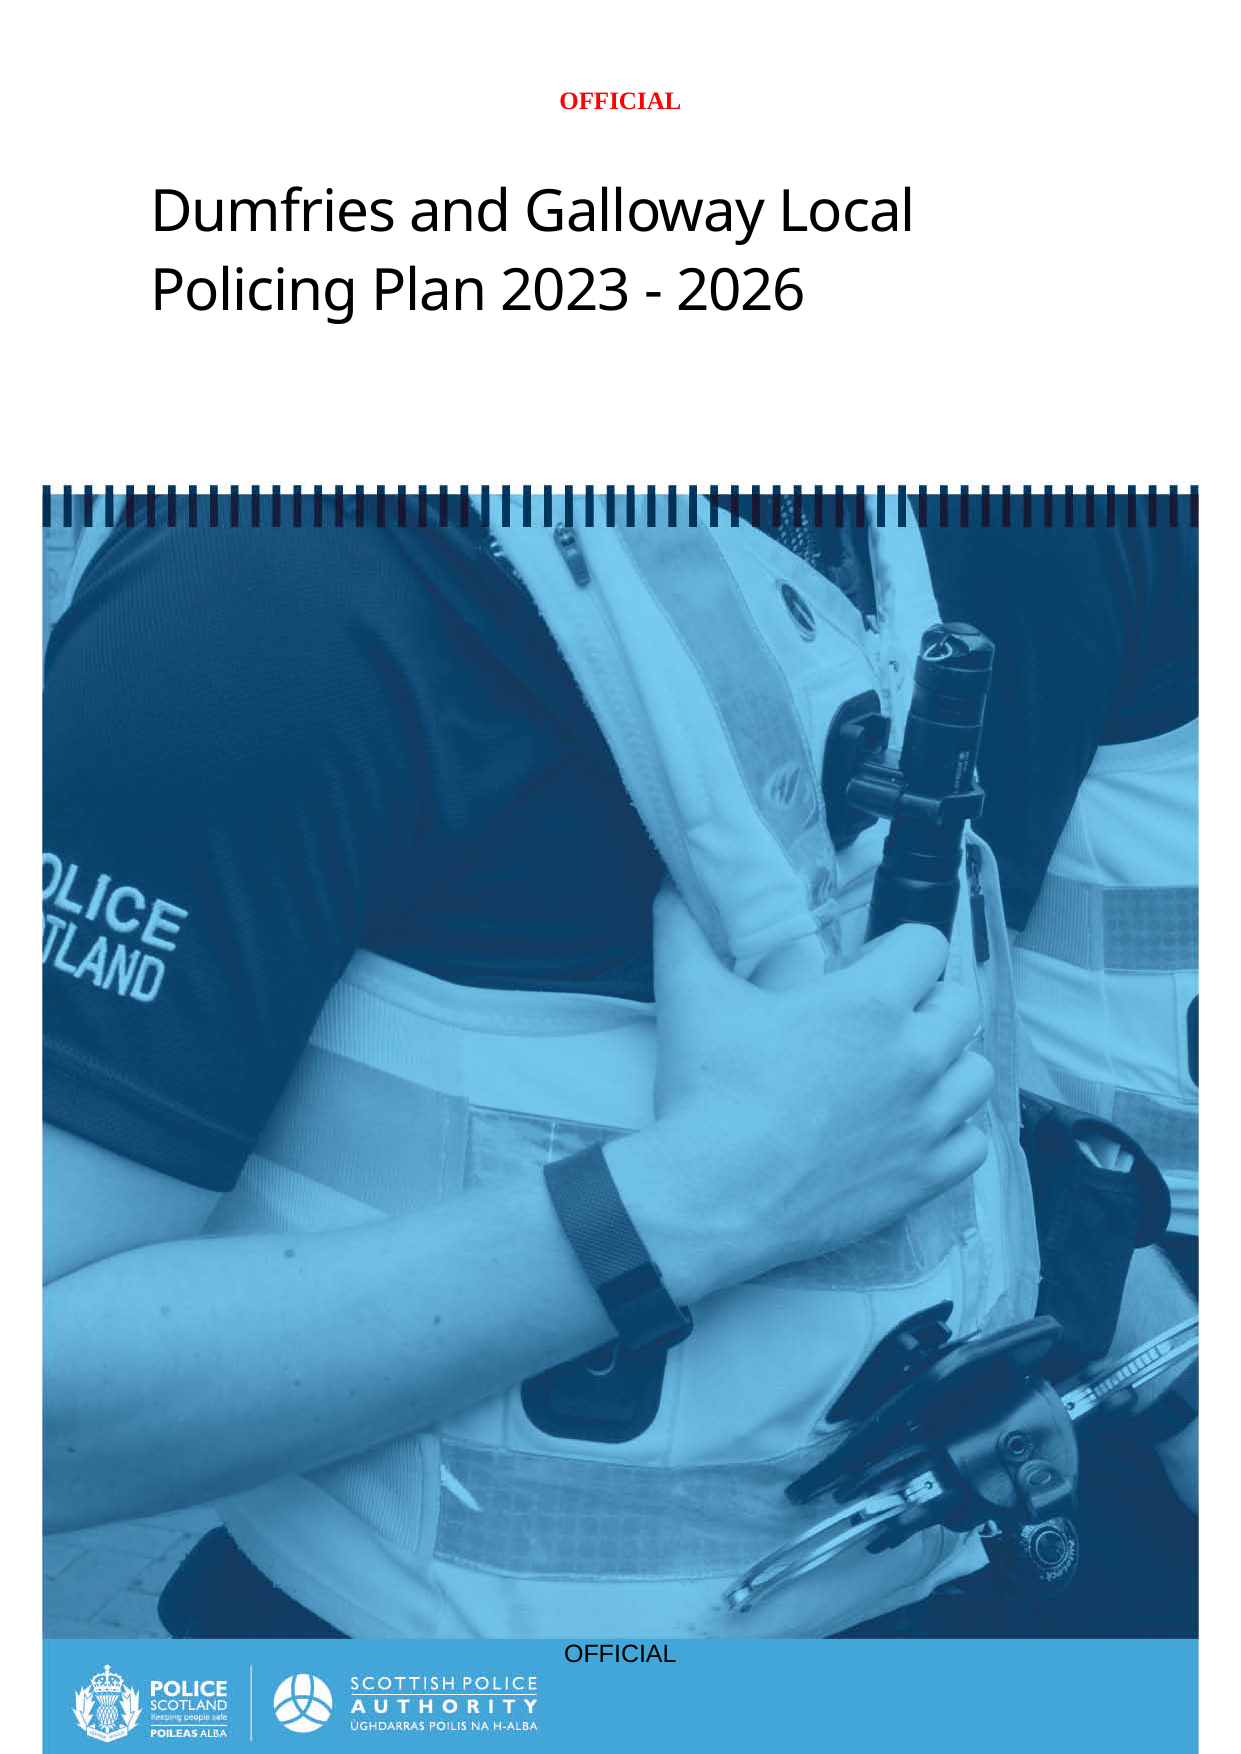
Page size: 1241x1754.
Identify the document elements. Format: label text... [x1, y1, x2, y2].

picture [1, 73, 1239, 1754]
title Dumfries and Galloway Local Policing Plan 2023 - 2026 [150, 169, 1090, 328]
